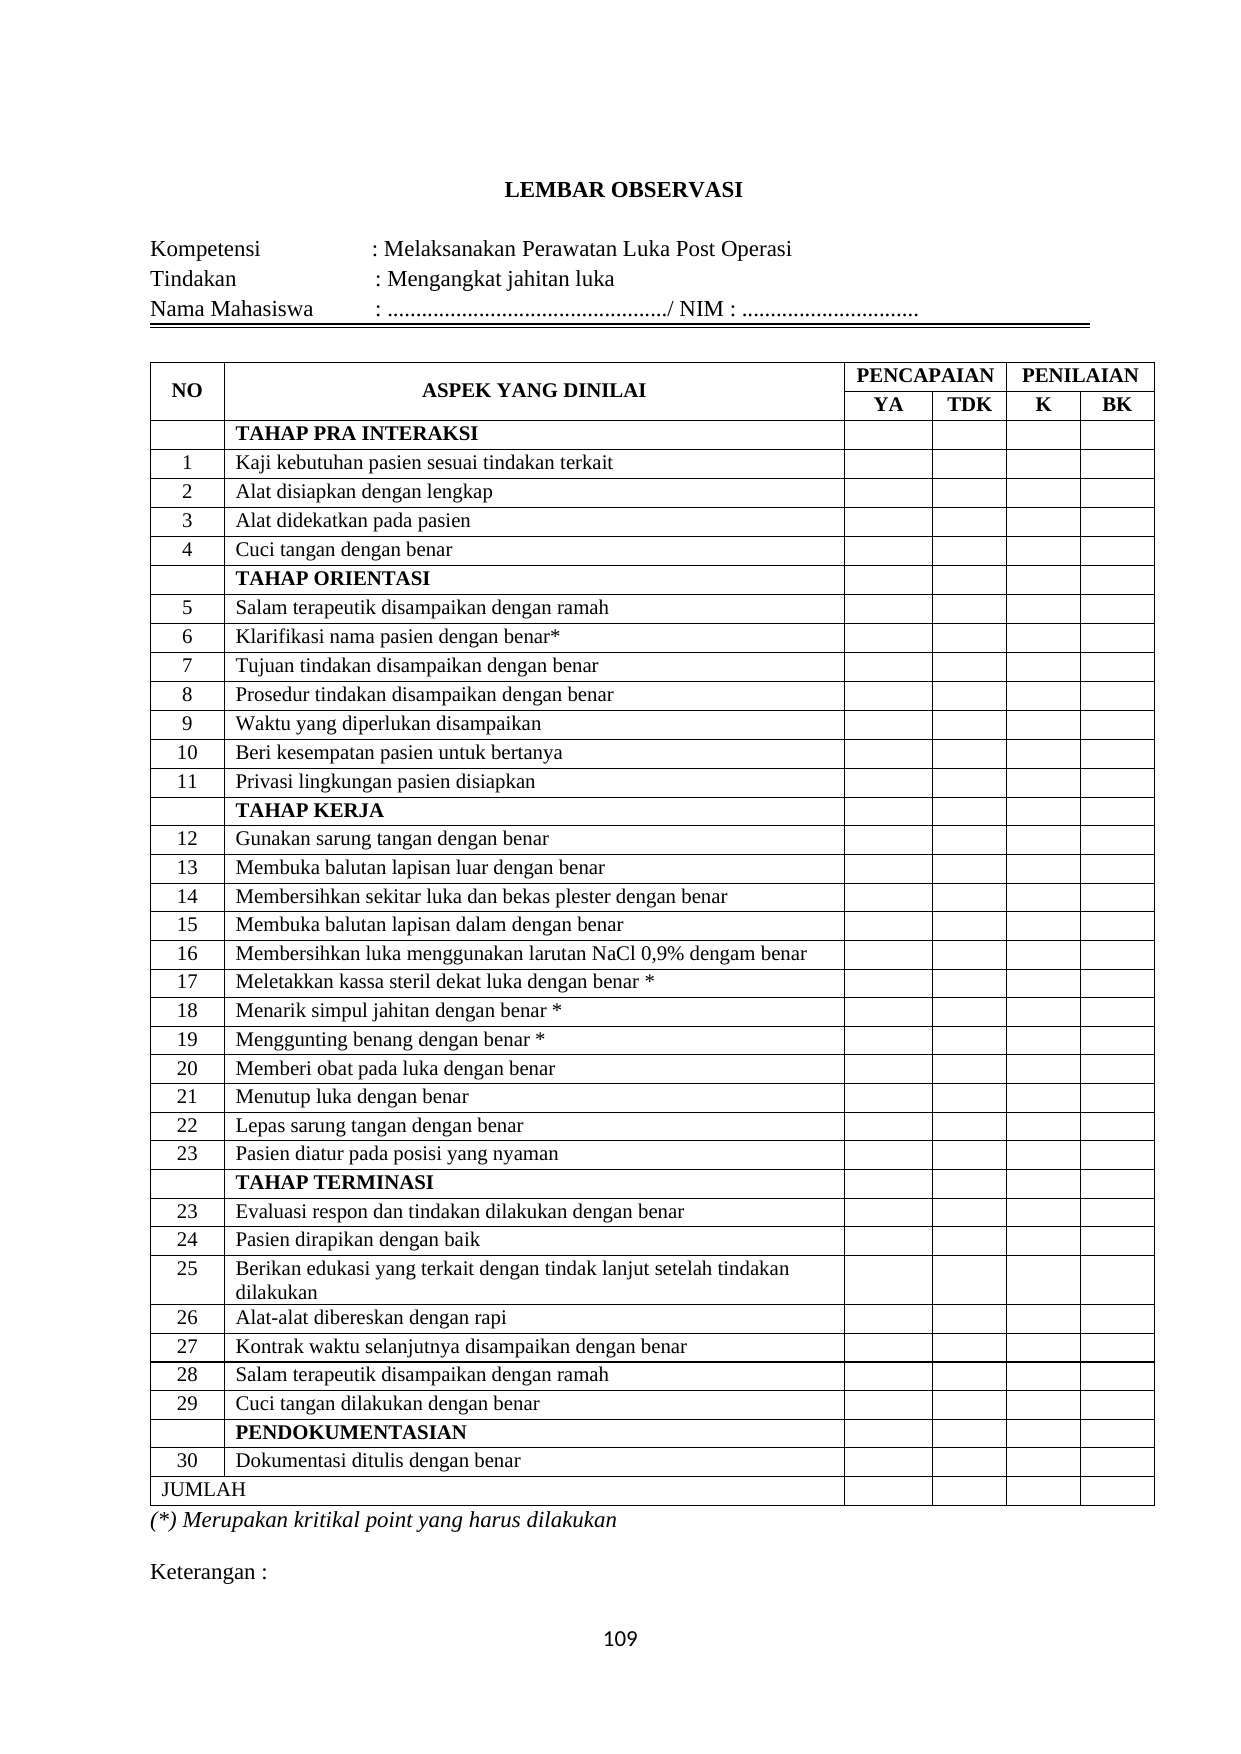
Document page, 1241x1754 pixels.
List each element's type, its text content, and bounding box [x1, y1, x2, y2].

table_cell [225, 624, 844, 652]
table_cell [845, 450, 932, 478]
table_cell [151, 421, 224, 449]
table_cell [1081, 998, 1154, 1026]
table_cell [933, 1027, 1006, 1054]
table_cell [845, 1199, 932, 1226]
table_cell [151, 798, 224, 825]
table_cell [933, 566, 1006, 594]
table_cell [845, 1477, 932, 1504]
text Nama Mahasiswa : ................................................./ NIM : ............................... [150, 295, 1090, 323]
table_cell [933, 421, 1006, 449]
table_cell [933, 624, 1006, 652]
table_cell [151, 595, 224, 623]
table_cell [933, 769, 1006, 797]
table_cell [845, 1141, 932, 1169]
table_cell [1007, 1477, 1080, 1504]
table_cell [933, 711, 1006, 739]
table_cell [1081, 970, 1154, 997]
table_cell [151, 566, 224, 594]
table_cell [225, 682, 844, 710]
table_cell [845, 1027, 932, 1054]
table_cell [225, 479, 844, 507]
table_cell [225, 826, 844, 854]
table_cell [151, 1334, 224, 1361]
subtitle LEMBAR OBSERVASI [157, 176, 1090, 203]
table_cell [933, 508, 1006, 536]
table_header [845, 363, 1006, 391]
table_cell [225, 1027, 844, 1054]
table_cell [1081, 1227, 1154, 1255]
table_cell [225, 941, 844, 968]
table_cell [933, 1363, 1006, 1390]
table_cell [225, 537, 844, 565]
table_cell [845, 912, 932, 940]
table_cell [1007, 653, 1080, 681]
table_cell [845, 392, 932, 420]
text Tindakan : Mengangkat jahitan luka [150, 265, 1090, 291]
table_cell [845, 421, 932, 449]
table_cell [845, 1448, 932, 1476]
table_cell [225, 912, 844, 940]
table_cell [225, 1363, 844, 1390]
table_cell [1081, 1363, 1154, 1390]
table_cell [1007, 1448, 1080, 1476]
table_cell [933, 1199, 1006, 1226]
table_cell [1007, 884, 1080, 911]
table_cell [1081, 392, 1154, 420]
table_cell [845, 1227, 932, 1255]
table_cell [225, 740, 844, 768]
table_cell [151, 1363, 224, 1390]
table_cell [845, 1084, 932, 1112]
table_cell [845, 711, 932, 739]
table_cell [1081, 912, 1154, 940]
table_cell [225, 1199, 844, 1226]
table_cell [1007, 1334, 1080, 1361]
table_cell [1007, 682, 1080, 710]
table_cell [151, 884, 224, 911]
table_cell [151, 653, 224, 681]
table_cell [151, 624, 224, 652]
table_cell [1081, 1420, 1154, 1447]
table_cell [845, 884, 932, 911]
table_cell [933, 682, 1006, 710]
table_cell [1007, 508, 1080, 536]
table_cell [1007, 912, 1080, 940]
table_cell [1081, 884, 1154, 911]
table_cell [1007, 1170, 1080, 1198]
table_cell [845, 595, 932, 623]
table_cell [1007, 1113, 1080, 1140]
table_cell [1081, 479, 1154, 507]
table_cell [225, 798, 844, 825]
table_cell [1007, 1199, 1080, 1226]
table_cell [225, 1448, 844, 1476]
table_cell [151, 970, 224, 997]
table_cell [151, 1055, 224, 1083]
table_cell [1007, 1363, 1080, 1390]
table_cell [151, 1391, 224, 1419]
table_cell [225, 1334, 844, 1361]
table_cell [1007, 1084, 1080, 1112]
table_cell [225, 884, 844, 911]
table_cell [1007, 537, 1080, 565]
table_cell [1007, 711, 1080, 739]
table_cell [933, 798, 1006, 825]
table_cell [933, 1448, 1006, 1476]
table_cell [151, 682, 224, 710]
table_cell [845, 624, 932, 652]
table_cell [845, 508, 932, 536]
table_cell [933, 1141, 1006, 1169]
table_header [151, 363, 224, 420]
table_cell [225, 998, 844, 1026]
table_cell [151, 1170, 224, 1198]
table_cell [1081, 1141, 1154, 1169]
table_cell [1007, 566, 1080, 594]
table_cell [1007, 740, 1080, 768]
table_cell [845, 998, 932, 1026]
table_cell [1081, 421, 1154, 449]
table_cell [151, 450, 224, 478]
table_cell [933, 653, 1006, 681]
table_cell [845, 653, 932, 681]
text Kompetensi : Melaksanakan Perawatan Luka Post Operasi [150, 234, 1090, 261]
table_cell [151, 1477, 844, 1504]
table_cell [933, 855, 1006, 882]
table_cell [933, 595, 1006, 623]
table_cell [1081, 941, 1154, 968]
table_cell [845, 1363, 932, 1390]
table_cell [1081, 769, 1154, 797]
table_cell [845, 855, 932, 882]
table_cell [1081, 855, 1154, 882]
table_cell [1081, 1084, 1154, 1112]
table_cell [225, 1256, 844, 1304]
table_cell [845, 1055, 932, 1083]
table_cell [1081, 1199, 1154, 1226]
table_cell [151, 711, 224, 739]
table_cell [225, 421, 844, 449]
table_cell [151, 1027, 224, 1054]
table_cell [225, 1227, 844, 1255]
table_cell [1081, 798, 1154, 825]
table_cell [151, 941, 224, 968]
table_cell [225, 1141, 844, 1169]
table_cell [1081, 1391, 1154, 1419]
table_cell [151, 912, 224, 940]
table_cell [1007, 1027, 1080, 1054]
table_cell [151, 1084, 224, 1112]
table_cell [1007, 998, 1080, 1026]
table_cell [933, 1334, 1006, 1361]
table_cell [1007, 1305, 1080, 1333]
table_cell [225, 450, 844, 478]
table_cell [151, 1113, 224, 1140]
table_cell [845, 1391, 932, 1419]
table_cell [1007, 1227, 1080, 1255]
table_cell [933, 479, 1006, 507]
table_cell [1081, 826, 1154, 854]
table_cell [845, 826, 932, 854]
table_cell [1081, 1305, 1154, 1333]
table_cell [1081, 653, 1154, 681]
text (*) Merupakan kritikal point yang harus dilakukan [150, 1506, 1090, 1532]
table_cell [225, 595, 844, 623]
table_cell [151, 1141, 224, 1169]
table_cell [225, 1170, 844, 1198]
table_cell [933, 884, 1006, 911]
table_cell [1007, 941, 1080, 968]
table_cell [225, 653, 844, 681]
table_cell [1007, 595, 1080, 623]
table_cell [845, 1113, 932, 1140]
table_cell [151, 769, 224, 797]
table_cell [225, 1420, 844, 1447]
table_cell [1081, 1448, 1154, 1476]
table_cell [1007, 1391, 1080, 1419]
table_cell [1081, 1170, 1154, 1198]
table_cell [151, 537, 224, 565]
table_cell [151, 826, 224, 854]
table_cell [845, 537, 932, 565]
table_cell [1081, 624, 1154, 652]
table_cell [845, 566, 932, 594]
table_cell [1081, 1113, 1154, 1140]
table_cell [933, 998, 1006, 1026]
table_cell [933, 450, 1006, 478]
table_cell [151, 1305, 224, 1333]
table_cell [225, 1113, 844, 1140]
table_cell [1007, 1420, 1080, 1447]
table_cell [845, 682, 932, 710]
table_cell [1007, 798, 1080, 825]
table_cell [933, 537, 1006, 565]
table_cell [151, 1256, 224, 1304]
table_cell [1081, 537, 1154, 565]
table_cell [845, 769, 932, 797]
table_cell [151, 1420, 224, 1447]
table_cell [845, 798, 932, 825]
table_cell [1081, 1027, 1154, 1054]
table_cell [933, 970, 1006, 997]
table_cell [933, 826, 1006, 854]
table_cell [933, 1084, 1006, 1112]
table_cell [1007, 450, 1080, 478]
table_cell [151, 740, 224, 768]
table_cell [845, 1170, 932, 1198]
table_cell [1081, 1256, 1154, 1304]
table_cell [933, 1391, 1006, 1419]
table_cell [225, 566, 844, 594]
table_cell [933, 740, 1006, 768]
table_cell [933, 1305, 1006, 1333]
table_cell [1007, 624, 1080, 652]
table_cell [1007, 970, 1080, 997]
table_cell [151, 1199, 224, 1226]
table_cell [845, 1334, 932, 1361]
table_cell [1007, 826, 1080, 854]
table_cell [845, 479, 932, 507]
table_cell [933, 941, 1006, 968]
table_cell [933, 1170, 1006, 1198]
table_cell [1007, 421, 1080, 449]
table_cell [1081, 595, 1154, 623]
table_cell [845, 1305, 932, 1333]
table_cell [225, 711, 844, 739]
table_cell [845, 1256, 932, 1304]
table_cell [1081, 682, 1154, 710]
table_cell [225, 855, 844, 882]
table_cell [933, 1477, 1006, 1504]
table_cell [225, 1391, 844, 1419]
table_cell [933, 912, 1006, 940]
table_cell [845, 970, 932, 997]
text Keterangan : [150, 1558, 1090, 1585]
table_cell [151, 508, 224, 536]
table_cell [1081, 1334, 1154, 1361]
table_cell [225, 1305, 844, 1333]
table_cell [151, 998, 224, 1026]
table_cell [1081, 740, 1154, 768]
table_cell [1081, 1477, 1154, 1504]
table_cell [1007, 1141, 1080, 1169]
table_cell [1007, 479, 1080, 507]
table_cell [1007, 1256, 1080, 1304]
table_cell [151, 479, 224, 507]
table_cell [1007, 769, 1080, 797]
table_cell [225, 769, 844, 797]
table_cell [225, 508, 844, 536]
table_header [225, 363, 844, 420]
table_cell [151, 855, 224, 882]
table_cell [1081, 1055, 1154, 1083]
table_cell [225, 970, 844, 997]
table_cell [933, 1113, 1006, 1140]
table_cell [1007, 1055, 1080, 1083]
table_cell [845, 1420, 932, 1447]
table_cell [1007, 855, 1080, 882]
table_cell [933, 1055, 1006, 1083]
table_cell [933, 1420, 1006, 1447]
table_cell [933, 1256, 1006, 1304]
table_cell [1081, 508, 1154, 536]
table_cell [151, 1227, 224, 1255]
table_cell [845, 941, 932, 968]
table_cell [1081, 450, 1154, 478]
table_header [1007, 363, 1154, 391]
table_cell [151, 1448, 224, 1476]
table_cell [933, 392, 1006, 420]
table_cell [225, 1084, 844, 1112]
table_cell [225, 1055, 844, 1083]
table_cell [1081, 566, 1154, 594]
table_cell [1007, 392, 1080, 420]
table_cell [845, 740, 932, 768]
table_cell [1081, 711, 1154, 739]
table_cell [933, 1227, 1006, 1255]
